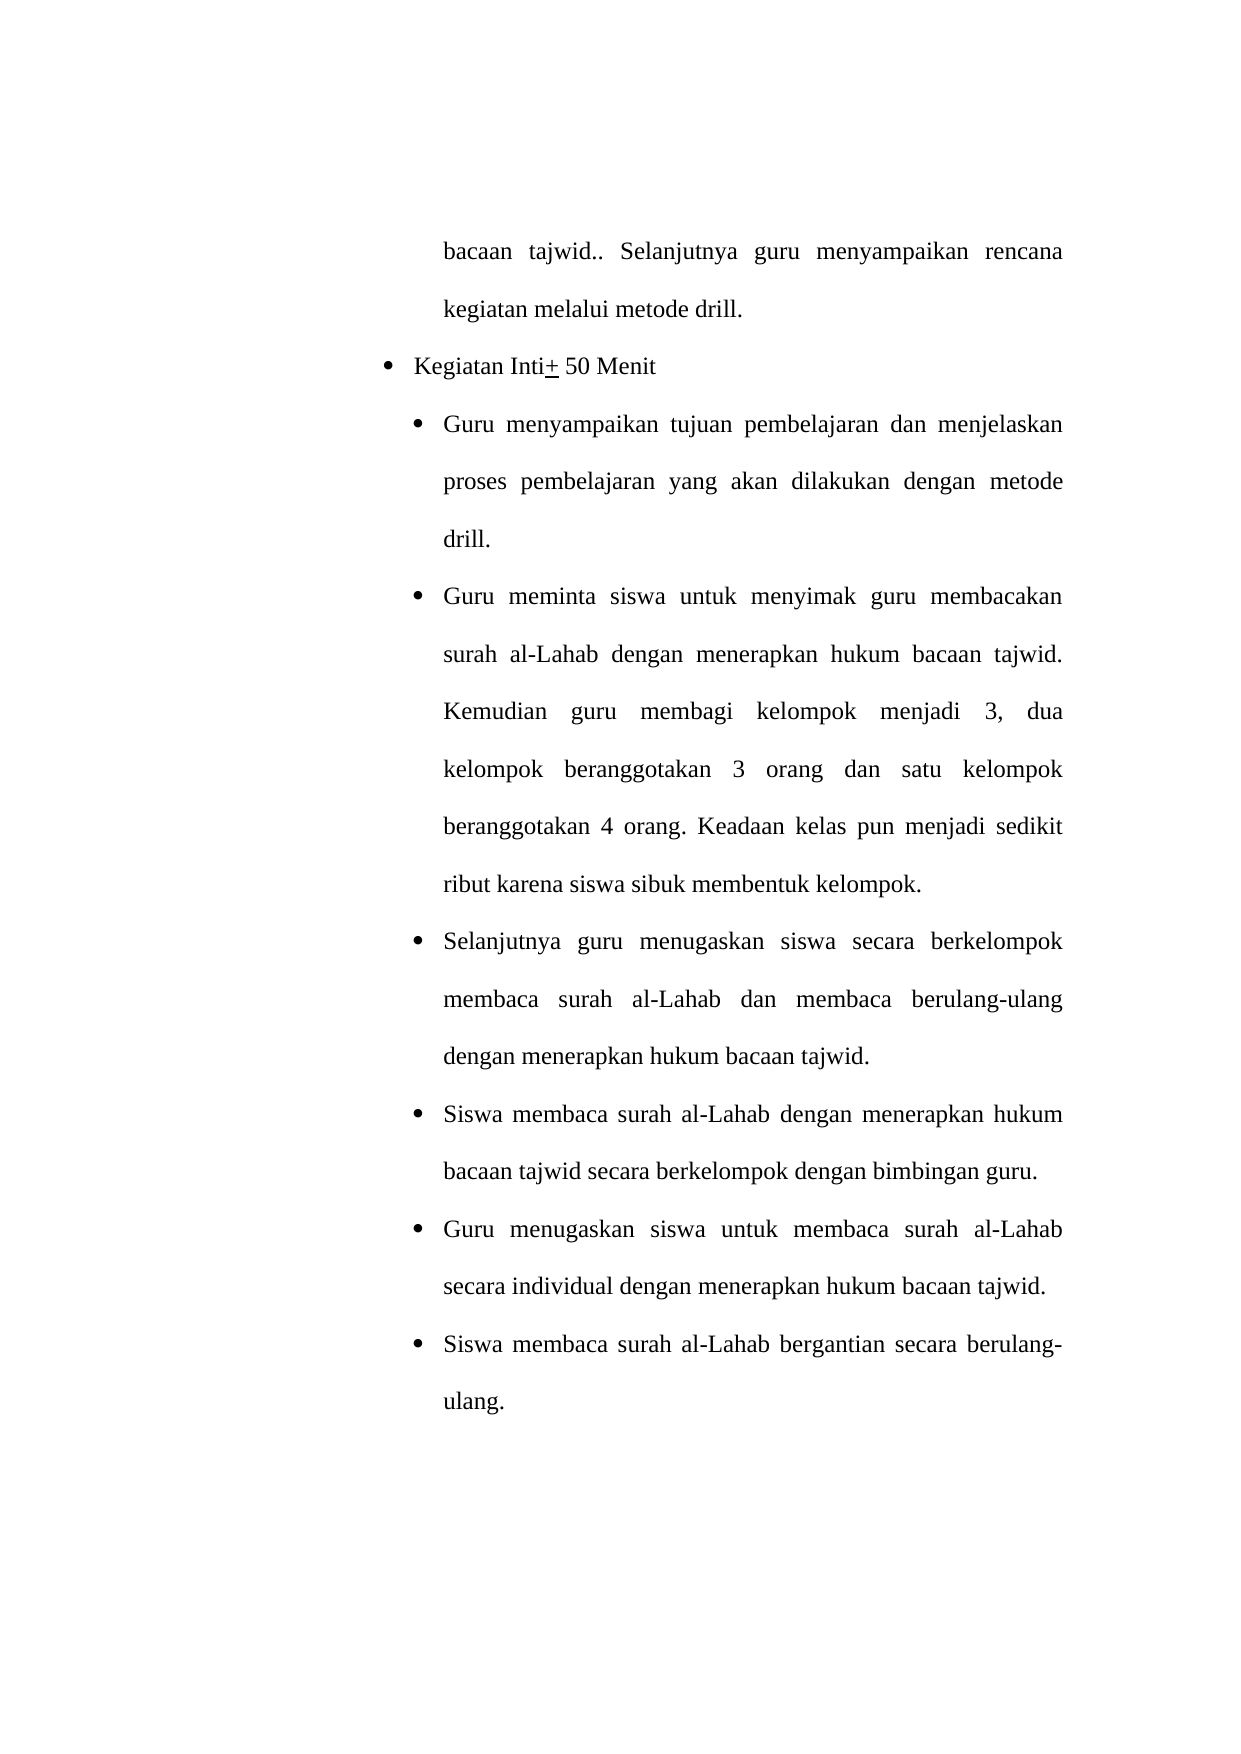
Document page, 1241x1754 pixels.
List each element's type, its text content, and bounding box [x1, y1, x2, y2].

subtitle Siswa membaca surah al-Lahab dengan menerapkan hukum bacaan tajwid secara berkelompok dengan bimbingan guru. [413, 1099, 1063, 1185]
subtitle Selanjutnya guru menugaskan siswa secara berkelompok membaca surah al-Lahab dan membaca berulang-ulang dengan menerapkan hukum bacaan tajwid. [413, 926, 1063, 1070]
subtitle Guru menyampaikan tujuan pembelajaran dan menjelaskan proses pembelajaran yang akan dilakukan dengan metode drill. [413, 409, 1063, 552]
subtitle Siswa membaca surah al-Lahab bergantian secara berulang-ulang. [413, 1329, 1063, 1415]
subtitle Guru meminta siswa untuk menyimak guru membacakan surah al-Lahab dengan menerapkan hukum bacaan tajwid. Kemudian guru membagi kelompok menjadi 3, dua kelompok beranggotakan 3 orang dan satu kelompok beranggotakan 4 orang. Keadaan kelas pun menjadi sedikit ribut karena siswa sibuk membentuk kelompok. [413, 581, 1063, 897]
subtitle Guru menugaskan siswa untuk membaca surah al-Lahab secara individual dengan menerapkan hukum bacaan tajwid. [413, 1214, 1063, 1300]
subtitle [413, 236, 1063, 322]
list Kegiatan Inti+ 50 Menit [384, 351, 1063, 380]
